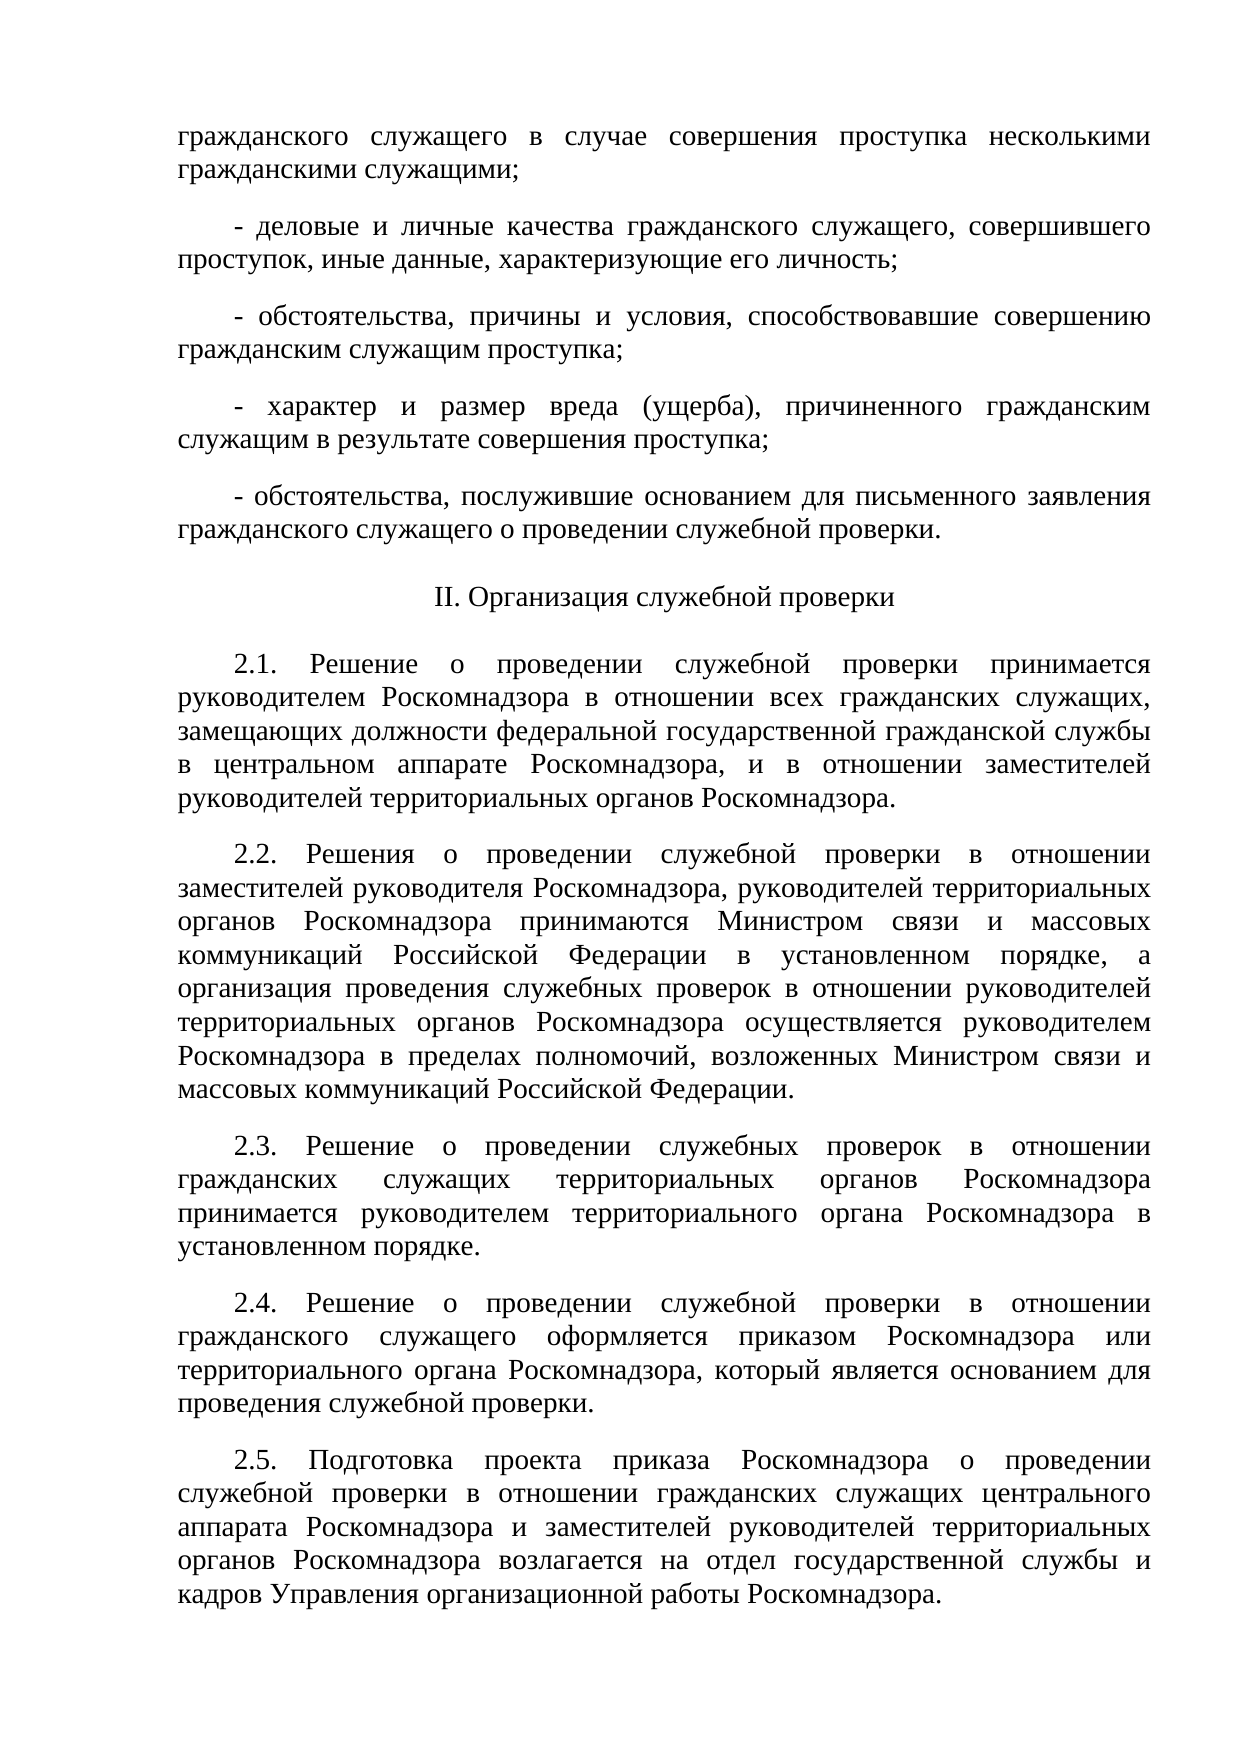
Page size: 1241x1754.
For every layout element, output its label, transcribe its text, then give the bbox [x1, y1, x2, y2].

text 2.2. Решения о проведении служебной проверки в отношении заместителей руководителя Роскомнадзора, руководителей территориальных органов Роскомнадзора принимаются Министром связи и массовых коммуникаций Российской Федерации в установленном порядке, а организация проведения служебных проверок в отношении руководителей территориальных органов Роскомнадзора осуществляется руководителем Роскомнадзора в пределах полномочий, возложенных Министром связи и массовых коммуникаций Российской Федерации. [177, 836, 1152, 1105]
text 2.1. Решение о проведении служебной проверки принимается руководителем Роскомнадзора в отношении всех гражданских служащих, замещающих должности федеральной государственной гражданской службы в центральном аппарате Роскомнадзора, и в отношении заместителей руководителей территориальных органов Роскомнадзора. [177, 646, 1152, 813]
text 2.3. Решение о проведении служебных проверок в отношении гражданских служащих территориальных органов Роскомнадзора принимается руководителем территориального органа Роскомнадзора в установленном порядке. [177, 1128, 1152, 1262]
text - обстоятельства, послужившие основанием для письменного заявления гражданского служащего о проведении служебной проверки. [177, 478, 1152, 545]
text - деловые и личные качества гражданского служащего, совершившего проступок, иные данные, характеризующие его личность; [177, 208, 1152, 275]
text II. Организация служебной проверки [177, 579, 1152, 612]
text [177, 118, 1152, 185]
text - обстоятельства, причины и условия, способствовавшие совершению гражданским служащим проступка; [177, 298, 1152, 365]
text - характер и размер вреда (ущерба), причиненного гражданским служащим в результате совершения проступка; [177, 388, 1152, 455]
text 2.4. Решение о проведении служебной проверки в отношении гражданского служащего оформляется приказом Роскомнадзора или территориального органа Роскомнадзора, который является основанием для проведения служебной проверки. [177, 1285, 1152, 1419]
text 2.5. Подготовка проекта приказа Роскомнадзора о проведении служебной проверки в отношении гражданских служащих центрального аппарата Роскомнадзора и заместителей руководителей территориальных органов Роскомнадзора возлагается на отдел государственной службы и кадров Управления организационной работы Роскомнадзора. [177, 1442, 1152, 1609]
